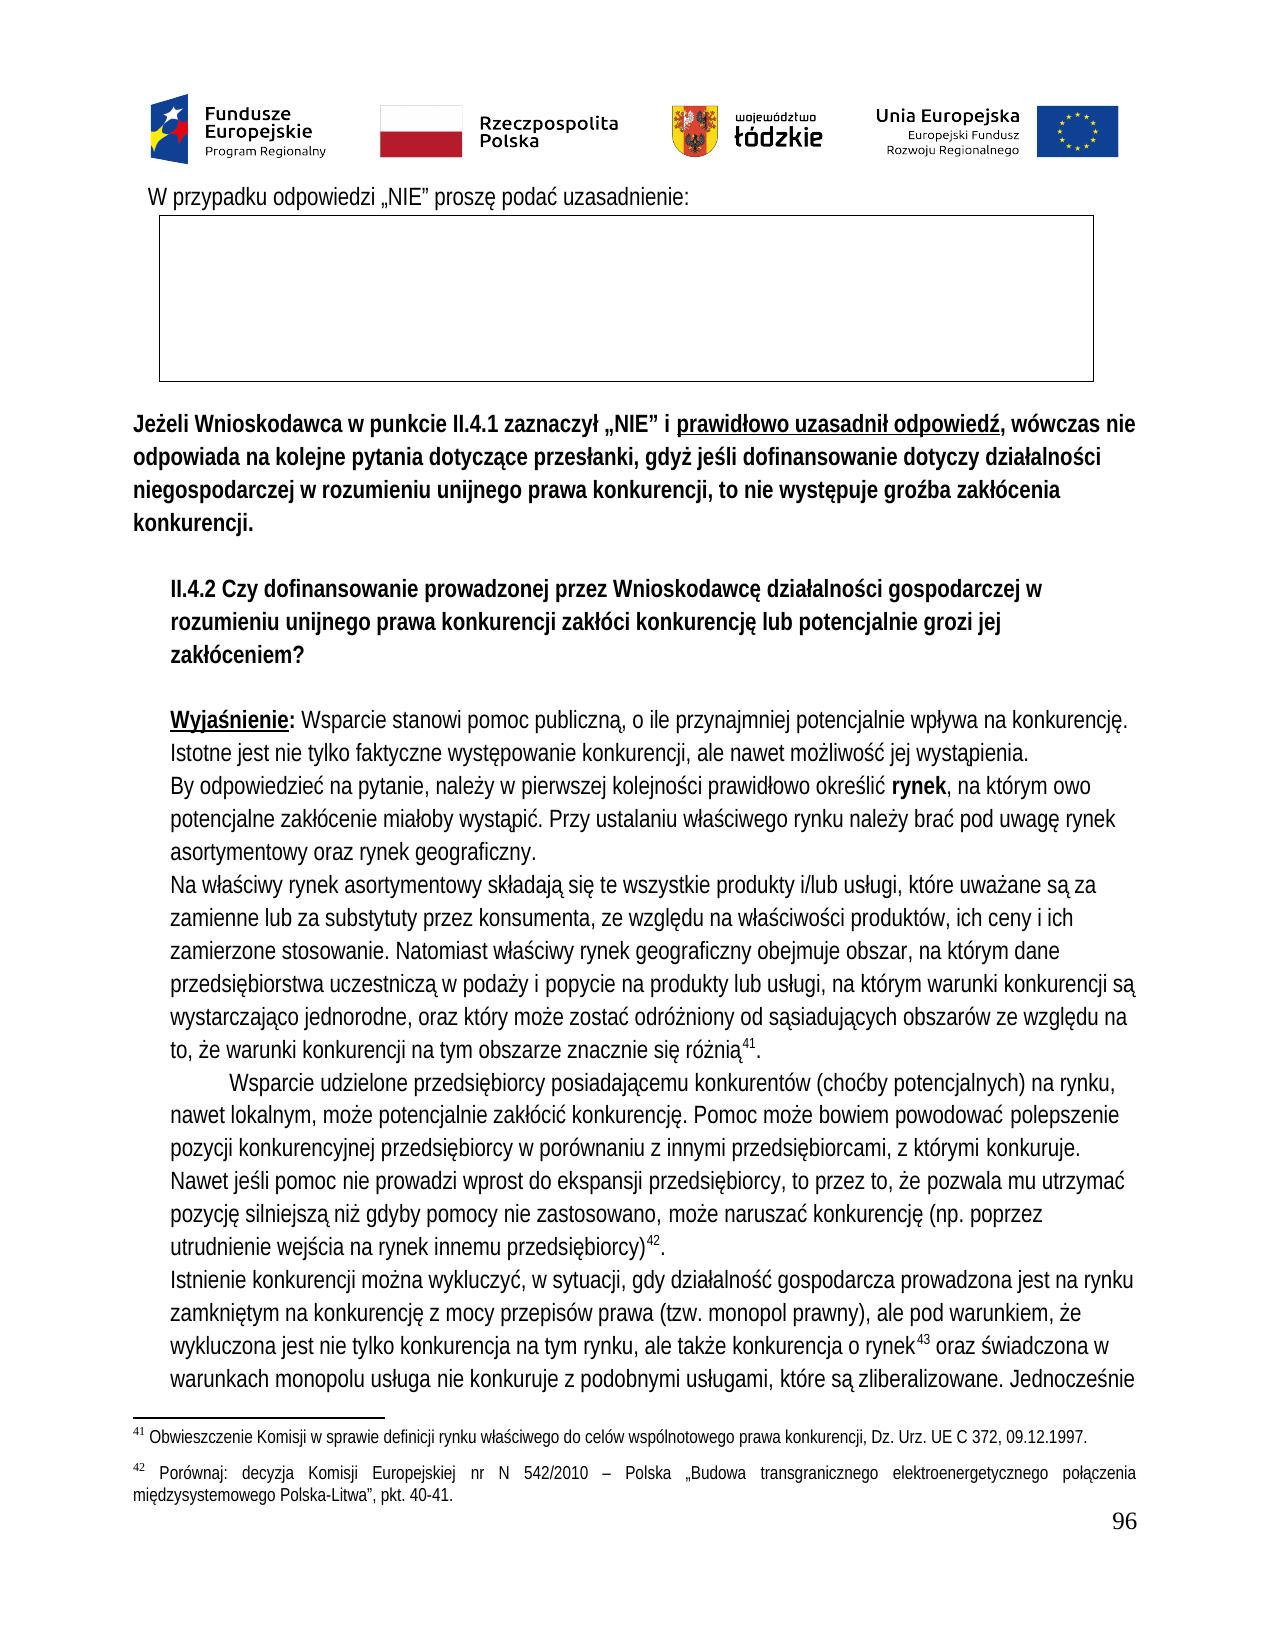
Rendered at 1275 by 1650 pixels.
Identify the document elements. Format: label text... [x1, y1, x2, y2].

text Na właściwy rynek asortymentowy składają się te wszystkie produkty i/lub usługi, które uważane są za zamienne lub za substytuty przez konsumenta, ze względu na właściwości produktów, ich ceny i ich zamierzone stosowanie. Natomiast właściwy rynek geograficzny obejmuje obszar, na którym dane przedsiębiorstwa uczestniczą w podaży i popycie na produkty lub usługi, na którym warunki konkurencji są wystarczająco jednorodne, oraz który może zostać odróżniony od sąsiadujących obszarów ze względu na to, że warunki konkurencji na tym obszarze znacznie się różnią. [170, 870, 1137, 1063]
text Jeżeli Wnioskodawca w punkcie II.4.1 zaznaczył „NIE” i prawidłowo uzasadnił odpowiedź, wówczas nie odpowiada na kolejne pytania dotyczące przesłanki, gdyż jeśli dofinansowanie dotyczy działalności niegospodarczej w rozumieniu unijnego prawa konkurencji, to nie występuje groźba zakłócenia konkurencji. [133, 409, 1137, 537]
text Wsparcie udzielone przedsiębiorcy posiadającemu konkurentów (choćby potencjalnych) na rynku, nawet lokalnym, może potencjalnie zakłócić konkurencję. Pomoc może bowiem powodować polepszenie pozycji konkurencyjnej przedsiębiorcy w porównaniu z innymi przedsiębiorcami, z którymi konkuruje. Nawet jeśli pomoc nie prowadzi wprost do ekspansji przedsiębiorcy, to przez to, że pozwala mu utrzymać pozycję silniejszą niż gdyby pomocy nie zastosowano, może naruszać konkurencję (np. poprzez utrudnienie wejścia na rynek innemu przedsiębiorcy). [170, 1068, 1137, 1261]
text II.4.2 Czy dofinansowanie prowadzonej przez Wnioskodawcę działalności gospodarczej w rozumieniu unijnego prawa konkurencji zakłóci konkurencję lub potencjalnie grozi jej zakłóceniem? [170, 574, 1137, 668]
picture [132, 76, 1137, 182]
text Wyjaśnienie: Wsparcie stanowi pomoc publiczną, o ile przynajmniej potencjalnie wpływa na konkurencję. Istotne jest nie tylko faktyczne występowanie konkurencji, ale nawet możliwość jej wystąpienia. [170, 706, 1137, 767]
text By odpowiedzieć na pytanie, należy w pierwszej kolejności prawidłowo określić rynek, na którym owo potencjalne zakłócenie miałoby wystąpić. Przy ustalaniu właściwego rynku należy brać pod uwagę rynek asortymentowy oraz rynek geograficzny. [170, 771, 1137, 866]
text W przypadku odpowiedzi „NIE” proszę podać uzasadnienie: [133, 182, 1137, 210]
table_header [160, 216, 1093, 381]
